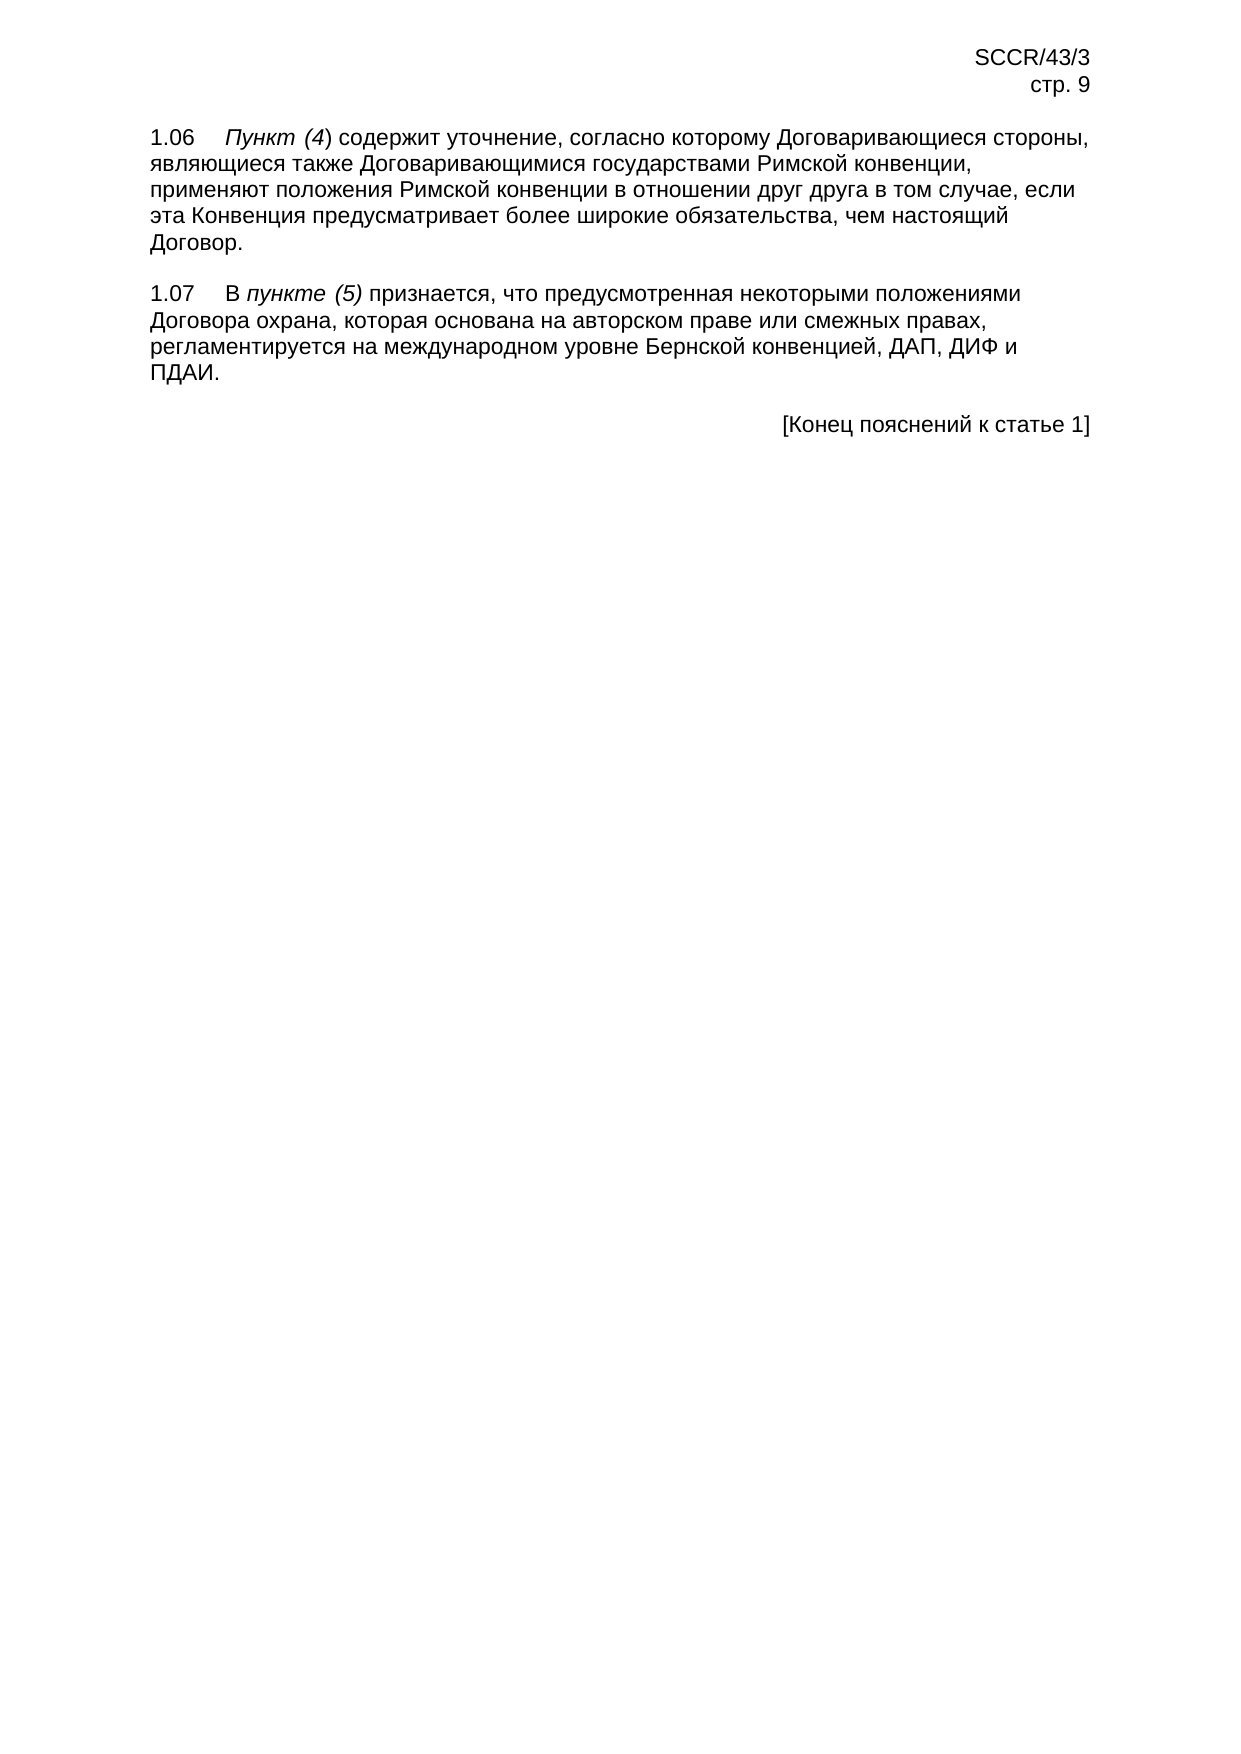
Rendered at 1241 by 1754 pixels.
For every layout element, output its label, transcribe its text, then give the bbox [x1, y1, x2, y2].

text 1.07 В пункте (5) признается, что предусмотренная некоторыми положениями Договора охрана, которая основана на авторском праве или смежных правах, регламентируется на международном уровне Бернской конвенцией, ДАП, ДИФ и ПДАИ. [150, 280, 1090, 386]
text 1.06 Пункт (4) содержит уточнение, согласно которому Договаривающиеся стороны, являющиеся также Договаривающимися государствами Римской конвенции, применяют положения Римской конвенции в отношении друг друга в том случае, если эта Конвенция предусматривает более широкие обязательства, чем настоящий Договор. [150, 123, 1090, 255]
text [Конец пояснений к статье 1] [150, 411, 1090, 437]
